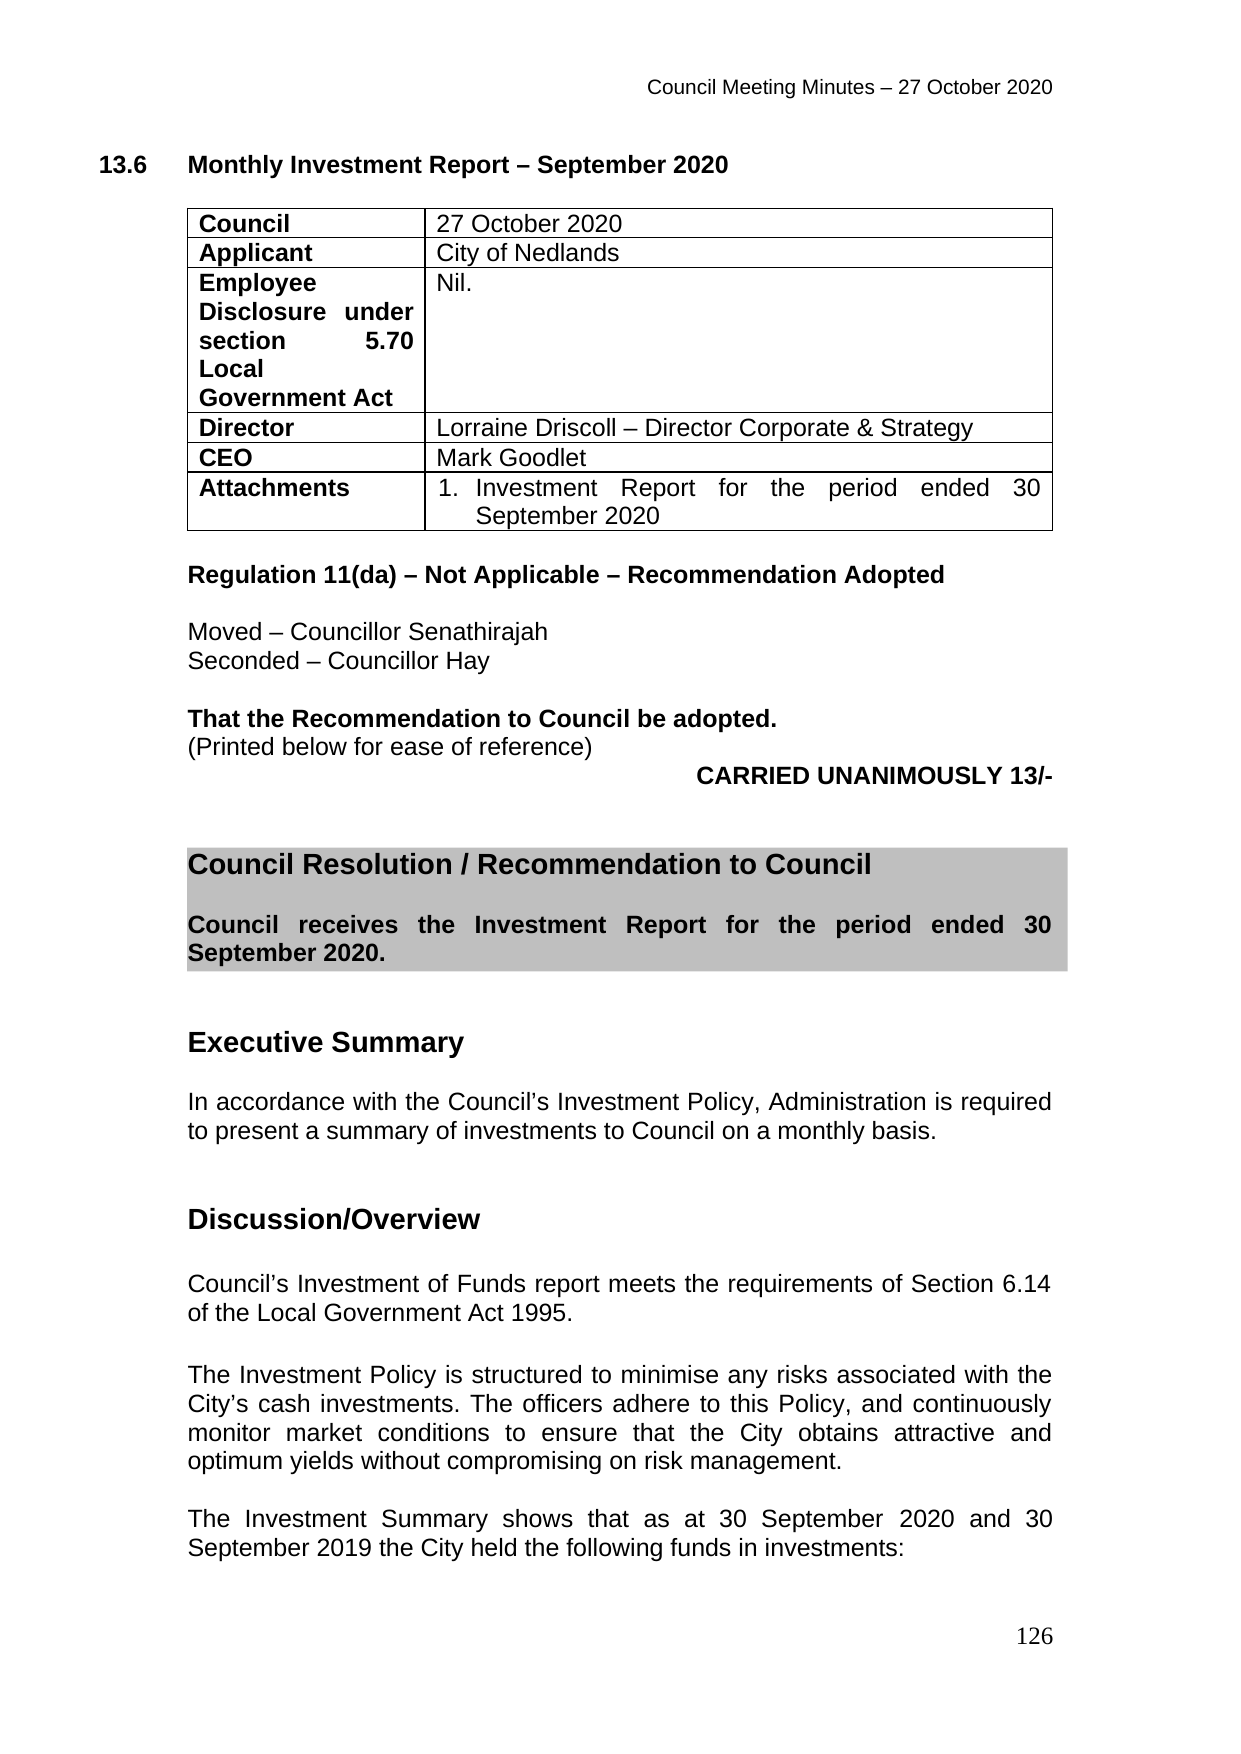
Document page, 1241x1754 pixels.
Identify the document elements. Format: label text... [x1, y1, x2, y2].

text In accordance with the Council’s Investment Policy, Administration is required to present a summary of investments to Council on a monthly basis. [187, 1087, 1053, 1144]
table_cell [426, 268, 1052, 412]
text (Printed below for ease of reference) [187, 732, 1053, 761]
text That the Recommendation to Council be adopted. [187, 703, 1053, 732]
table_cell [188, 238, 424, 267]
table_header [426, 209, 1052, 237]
text Seconded – Councillor Hay [187, 646, 1053, 675]
text Council’s Investment of Funds report meets the requirements of Section 6.14 of the Local Government Act 1995. [187, 1269, 1053, 1326]
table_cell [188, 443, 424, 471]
subtitle Monthly Investment Report – September 2020 [98, 150, 1053, 179]
text Council Resolution / Recommendation to Council [187, 847, 1053, 881]
text Discussion/Overview [187, 1202, 1053, 1235]
text Council receives the Investment Report for the period ended 30 September 2020. [187, 909, 1053, 967]
text Executive Summary [187, 1024, 1053, 1058]
text Moved – Councillor Senathirajah [187, 617, 1053, 646]
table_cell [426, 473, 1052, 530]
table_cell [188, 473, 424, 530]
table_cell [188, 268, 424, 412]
text The Investment Summary shows that as at 30 September 2020 and 30 September 2019 the City held the following funds in investments: [187, 1504, 1053, 1561]
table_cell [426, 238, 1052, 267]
text Regulation 11(da) – Not Applicable – Recommendation Adopted [187, 560, 1053, 588]
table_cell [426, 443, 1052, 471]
text CARRIED UNANIMOUSLY 13/- [187, 761, 1053, 790]
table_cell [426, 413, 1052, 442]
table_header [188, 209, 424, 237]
text The Investment Policy is structured to minimise any risks associated with the City’s cash investments. The officers adhere to this Policy, and continuously monitor market conditions to ensure that the City obtains attractive and optimum yields without compromising on risk management. [187, 1360, 1053, 1475]
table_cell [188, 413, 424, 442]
